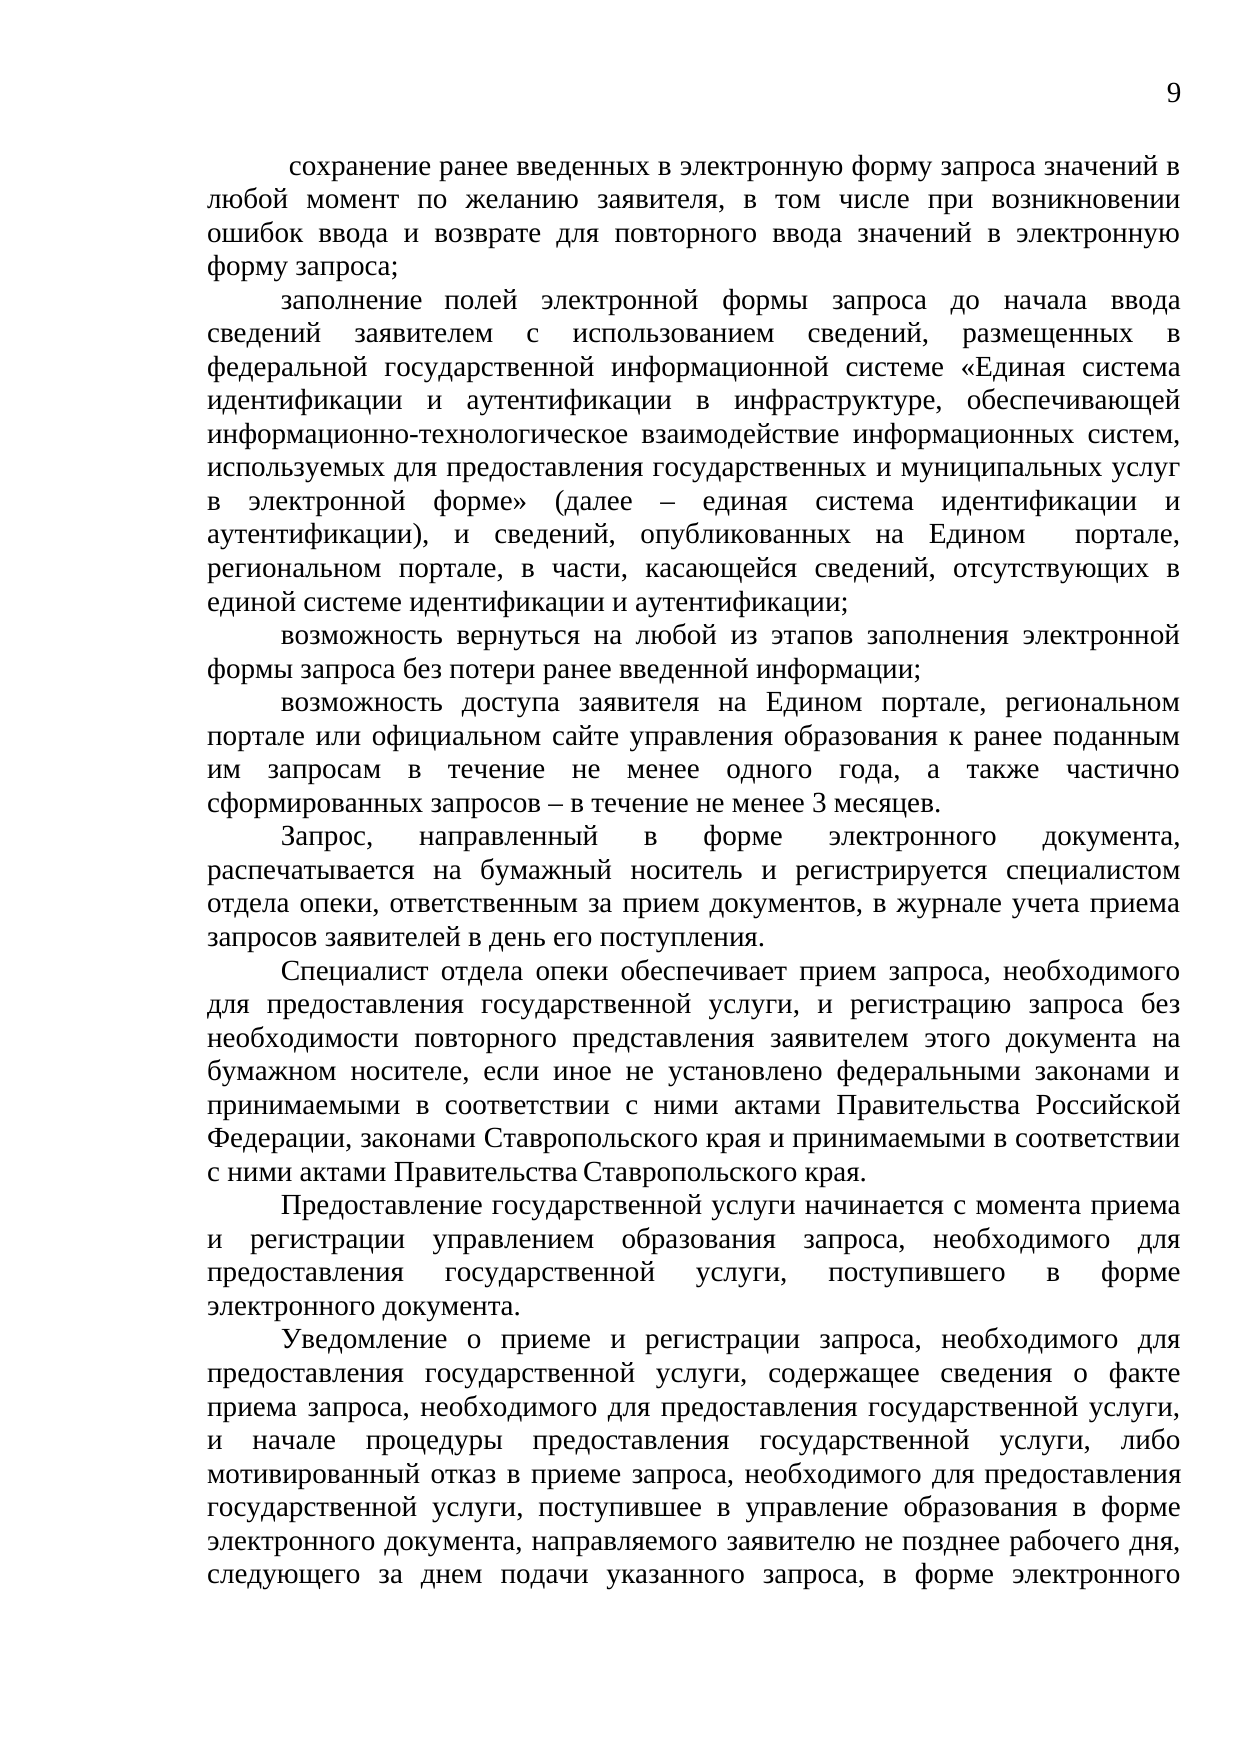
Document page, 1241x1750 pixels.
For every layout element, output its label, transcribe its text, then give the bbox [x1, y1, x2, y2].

text возможность доступа заявителя на Едином портале, региональном портале или официальном сайте управления образования к ранее поданным им запросам в течение не менее одного года, а также частично сформированных запросов – в течение не менее 3 месяцев. [207, 684, 1181, 818]
text заполнение полей электронной формы запроса до начала ввода сведений заявителем с использованием сведений, размещенных в федеральной государственной информационной системе «Единая система идентификации и аутентификации в инфраструктуре, обеспечивающей информационно-технологическое взаимодействие информационных систем, используемых для предоставления государственных и муниципальных услуг в электронной форме» (далее – единая система идентификации и аутентификации), и сведений, опубликованных на Едином портале, региональном портале, в части, касающейся сведений, отсутствующих в единой системе идентификации и аутентификации; [207, 282, 1181, 617]
text Запрос, направленный в форме электронного документа, распечатывается на бумажный носитель и регистрируется специалистом отдела опеки, ответственным за прием документов, в журнале учета приема запросов заявителей в день его поступления. [207, 818, 1181, 953]
text Предоставление государственной услуги начинается с момента приема и регистрации управлением образования запроса, необходимого для предоставления государственной услуги, поступившего в форме электронного документа. [207, 1187, 1181, 1322]
text возможность вернуться на любой из этапов заполнения электронной формы запроса без потери ранее введенной информации; [207, 617, 1181, 684]
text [207, 1322, 1181, 1590]
text сохранение ранее введенных в электронную форму запроса значений в любой момент по желанию заявителя, в том числе при возникновении ошибок ввода и возврате для повторного ввода значений в электронную форму запроса; [207, 148, 1181, 282]
text Специалист отдела опеки обеспечивает прием запроса, необходимого для предоставления государственной услуги, и регистрацию запроса без необходимости повторного представления заявителем этого документа на бумажном носителе, если иное не установлено федеральными законами и принимаемыми в соответствии с ними актами Правительства Российской Федерации, законами Ставропольского края и принимаемыми в соответствии с ними актами Правительства Ставропольского края. [207, 953, 1181, 1187]
